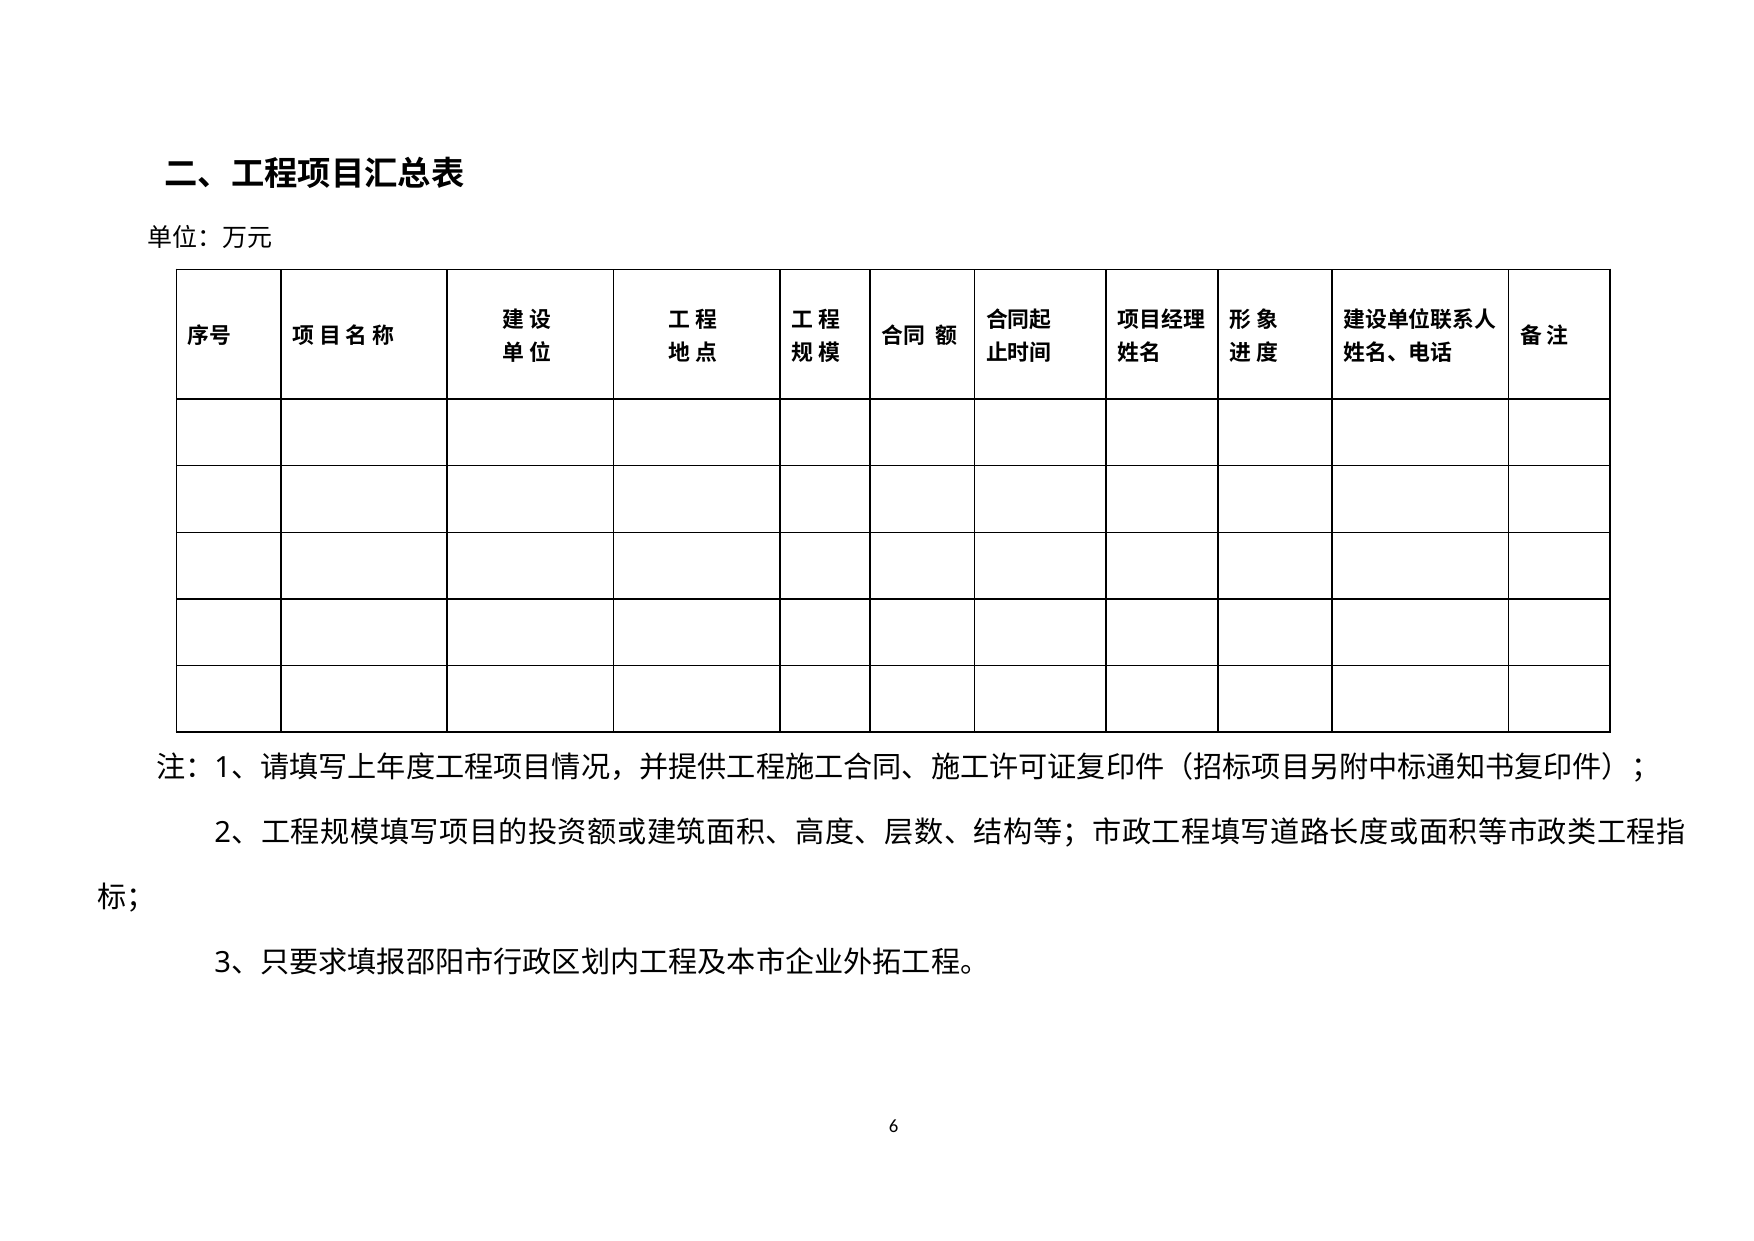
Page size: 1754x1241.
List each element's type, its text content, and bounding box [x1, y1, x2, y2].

table_cell [871, 666, 974, 731]
table_cell [448, 400, 613, 465]
table_cell [781, 666, 869, 731]
table_header 合同 额 [871, 270, 974, 398]
table_cell [871, 533, 974, 598]
text 二、工程项目汇总表 [97, 138, 1689, 203]
table_header 建 设 单 位 [448, 270, 613, 398]
table_cell [448, 466, 613, 531]
table_cell [614, 533, 779, 598]
table_cell [614, 466, 779, 531]
table_cell [448, 600, 613, 664]
text 2、工程规模填写项目的投资额或建筑面积、高度、层数、结构等；市政工程填写道路长度或面积等市政类工程指标； [97, 798, 1689, 928]
table_header 工 程 规 模 [781, 270, 869, 398]
table_cell [177, 533, 280, 598]
table_cell [871, 600, 974, 664]
table_cell [1333, 400, 1508, 465]
table_cell [1107, 533, 1217, 598]
table_cell [781, 400, 869, 465]
table_cell [1509, 466, 1609, 531]
table_cell [614, 400, 779, 465]
table_cell [614, 600, 779, 664]
table_cell [1509, 666, 1609, 731]
table_cell [282, 666, 446, 731]
table_header 合同起 止时间 [975, 270, 1105, 398]
table_header 建设单位联系人 姓名、电话 [1333, 270, 1508, 398]
table_cell [975, 600, 1105, 664]
text 3、只要求填报邵阳市行政区划内工程及本市企业外拓工程。 [97, 928, 1689, 993]
table_cell [975, 466, 1105, 531]
table_cell [1107, 666, 1217, 731]
table_cell [282, 533, 446, 598]
table_cell [177, 600, 280, 664]
table_cell [781, 533, 869, 598]
table_header 项目经理 姓名 [1107, 270, 1217, 398]
table_cell [614, 666, 779, 731]
table_cell [282, 466, 446, 531]
table_cell [448, 666, 613, 731]
table_cell [1107, 400, 1217, 465]
table_cell [1333, 533, 1508, 598]
table_header 工 程 地 点 [614, 270, 779, 398]
table_cell [282, 400, 446, 465]
table_cell [975, 666, 1105, 731]
table_cell [781, 466, 869, 531]
table_cell [177, 400, 280, 465]
table_cell [1333, 666, 1508, 731]
table_cell [871, 466, 974, 531]
table_header 形 象 进 度 [1219, 270, 1331, 398]
table_header 项 目 名 称 [282, 270, 446, 398]
text 单位：万元 [97, 203, 1689, 268]
table_cell [1219, 666, 1331, 731]
table_header 备 注 [1509, 270, 1609, 398]
table_cell [1509, 400, 1609, 465]
table_cell [282, 600, 446, 664]
table_header 序号 [177, 270, 280, 398]
table_cell [177, 666, 280, 731]
table_cell [177, 466, 280, 531]
table_cell [871, 400, 974, 465]
table_cell [1219, 600, 1331, 664]
table_cell [1219, 533, 1331, 598]
text 注：1、请填写上年度工程项目情况，并提供工程施工合同、施工许可证复印件（招标项目另附中标通知书复印件）； [97, 733, 1689, 798]
table_cell [1509, 533, 1609, 598]
table_cell [1107, 600, 1217, 664]
table_cell [1107, 466, 1217, 531]
table_cell [448, 533, 613, 598]
table_cell [975, 400, 1105, 465]
table_cell [781, 600, 869, 664]
table_cell [975, 533, 1105, 598]
table_cell [1219, 400, 1331, 465]
table_cell [1219, 466, 1331, 531]
table_cell [1333, 466, 1508, 531]
table_cell [1333, 600, 1508, 664]
table_cell [1509, 600, 1609, 664]
